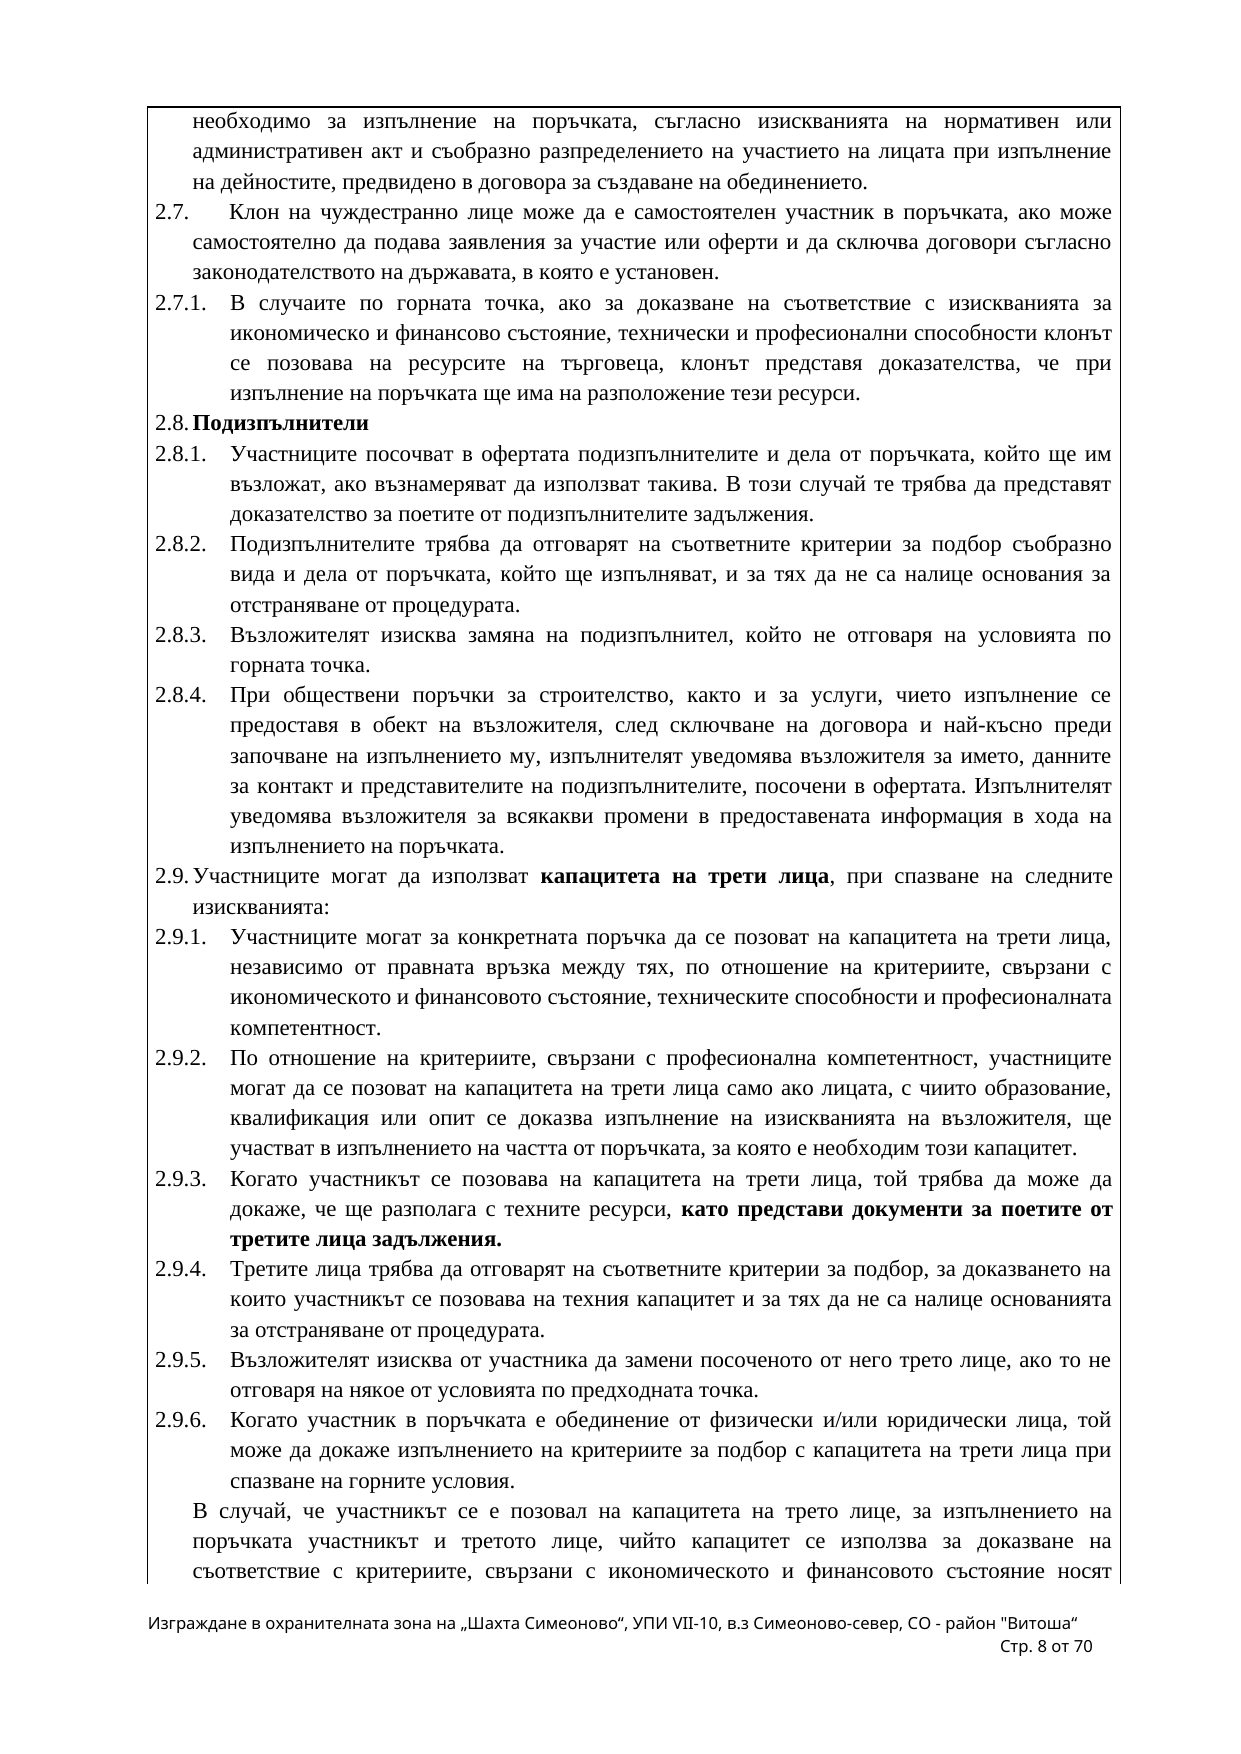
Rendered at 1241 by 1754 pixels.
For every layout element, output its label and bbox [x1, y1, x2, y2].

table_cell [148, 108, 1120, 1584]
